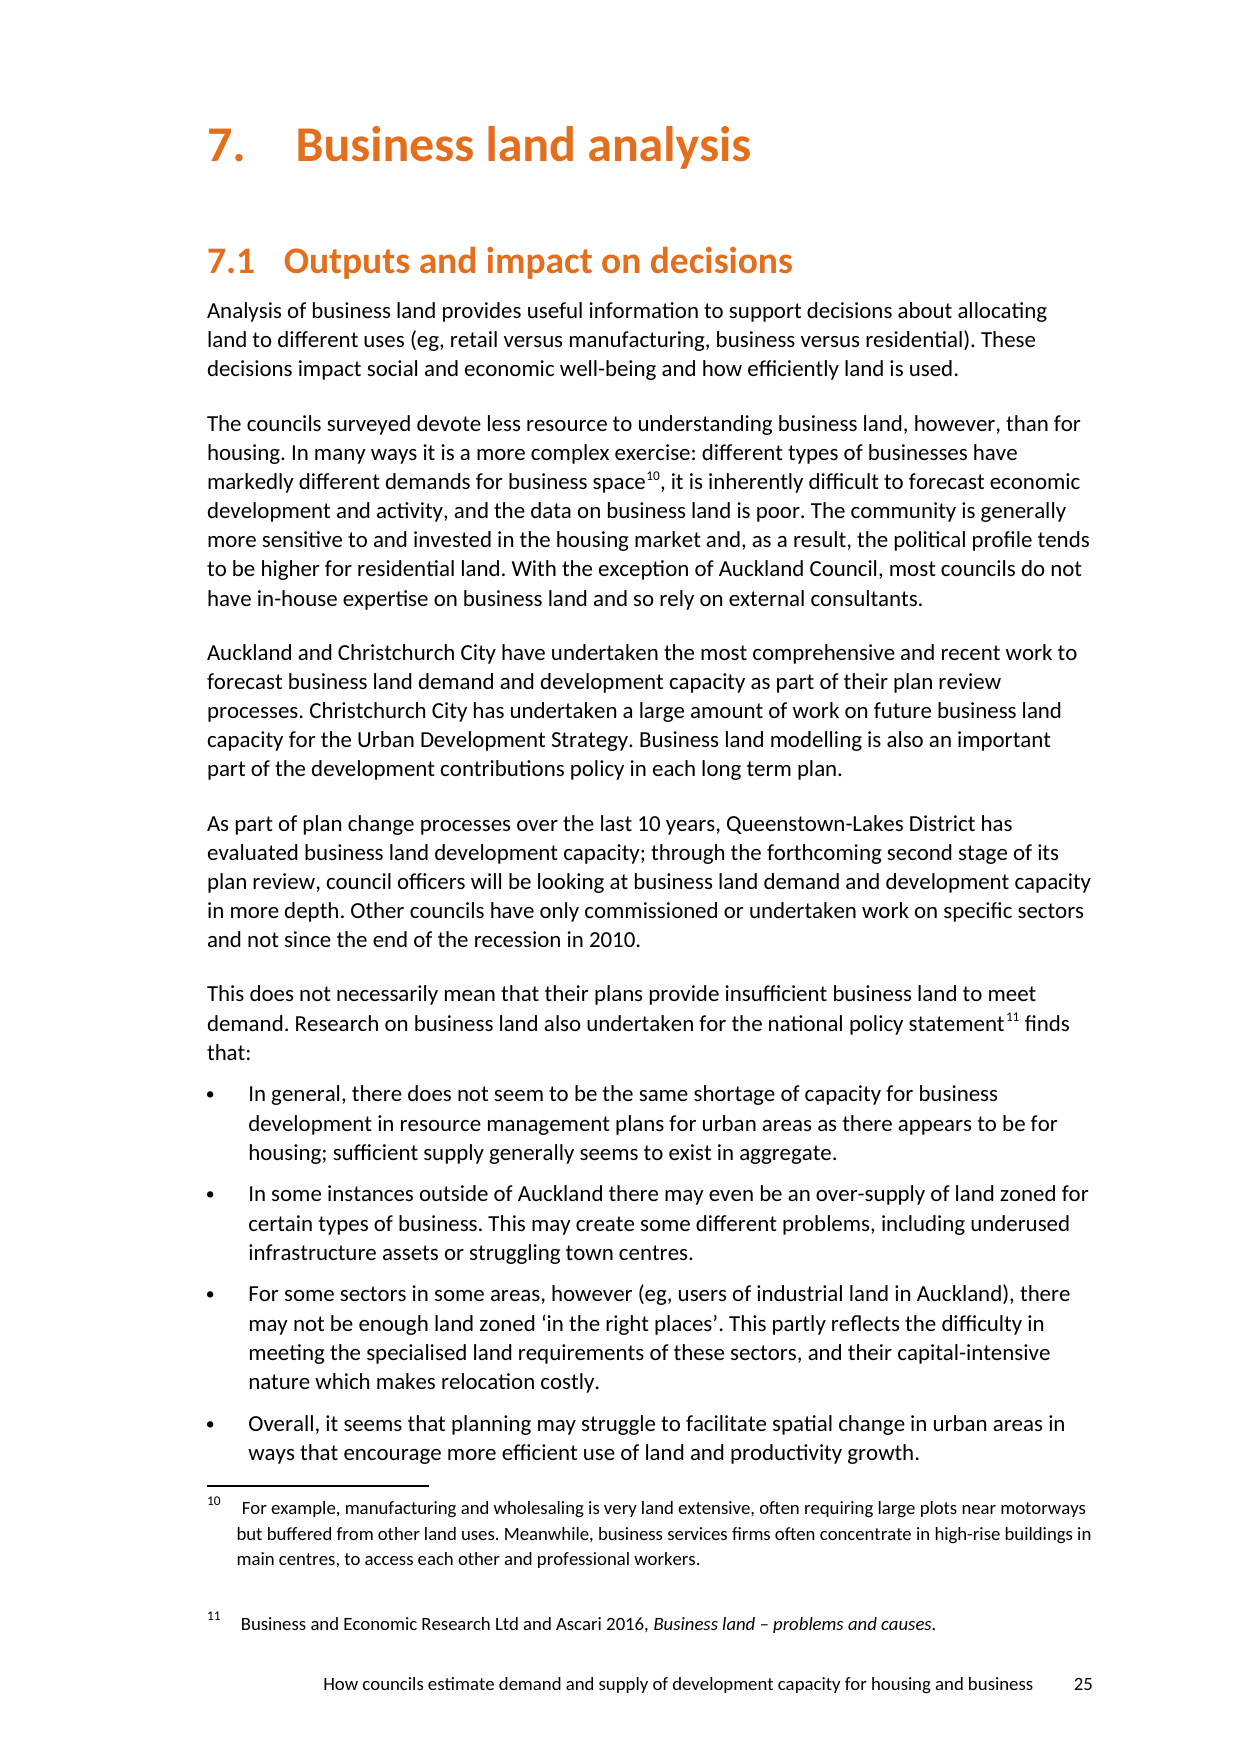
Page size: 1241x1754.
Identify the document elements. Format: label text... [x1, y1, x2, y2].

text In some instances outside of Auckland there may even be an over-supply of land zoned for certain types of business. This may create some different problems, including underused infrastructure assets or struggling town centres. [207, 1178, 1092, 1266]
subtitle Business land analysis [207, 113, 1092, 174]
text This does not necessarily mean that their plans provide insufficient business land to meet demand. Research on business land also undertaken for the national policy statement finds that: [207, 978, 1092, 1066]
text In general, there does not seem to be the same shortage of capacity for business development in resource management plans for urban areas as there appears to be for housing; sufficient supply generally seems to exist in aggregate. [207, 1078, 1092, 1166]
text Analysis of business land provides useful information to support decisions about allocating land to different uses (eg, retail versus manufacturing, business versus residential). These decisions impact social and economic well-being and how efficiently land is used. [207, 295, 1092, 383]
subtitle 7.1 Outputs and impact on decisions [207, 237, 1092, 283]
text Auckland and Christchurch City have undertaken the most comprehensive and recent work to forecast business land demand and development capacity as part of their plan review processes. Christchurch City has undertaken a large amount of work on future business land capacity for the Urban Development Strategy. Business land modelling is also an important part of the development contributions policy in each long term plan. [207, 637, 1092, 783]
text As part of plan change processes over the last 10 years, Queenstown-Lakes District has evaluated business land development capacity; through the forthcoming second stage of its plan review, council officers will be looking at business land demand and development capacity in more depth. Other councils have only commissioned or undertaken work on specific sectors and not since the end of the recession in 2010. [207, 808, 1092, 953]
text For some sectors in some areas, however (eg, users of industrial land in Auckland), there may not be enough land zoned ‘in the right places’. This partly reflects the difficulty in meeting the specialised land requirements of these sectors, and their capital-intensive nature which makes relocation costly. [207, 1278, 1092, 1395]
text Overall, it seems that planning may struggle to facilitate spatial change in urban areas in ways that encourage more efficient use of land and productivity growth. [207, 1408, 1092, 1466]
text The councils surveyed devote less resource to understanding business land, however, than for housing. In many ways it is a more complex exercise: different types of businesses have markedly different demands for business space, it is inherently difficult to forecast economic development and activity, and the data on business land is poor. The community is generally more sensitive to and invested in the housing market and, as a result, the political profile tends to be higher for residential land. With the exception of Auckland Council, most councils do not have in-house expertise on business land and so rely on external consultants. [207, 408, 1092, 612]
